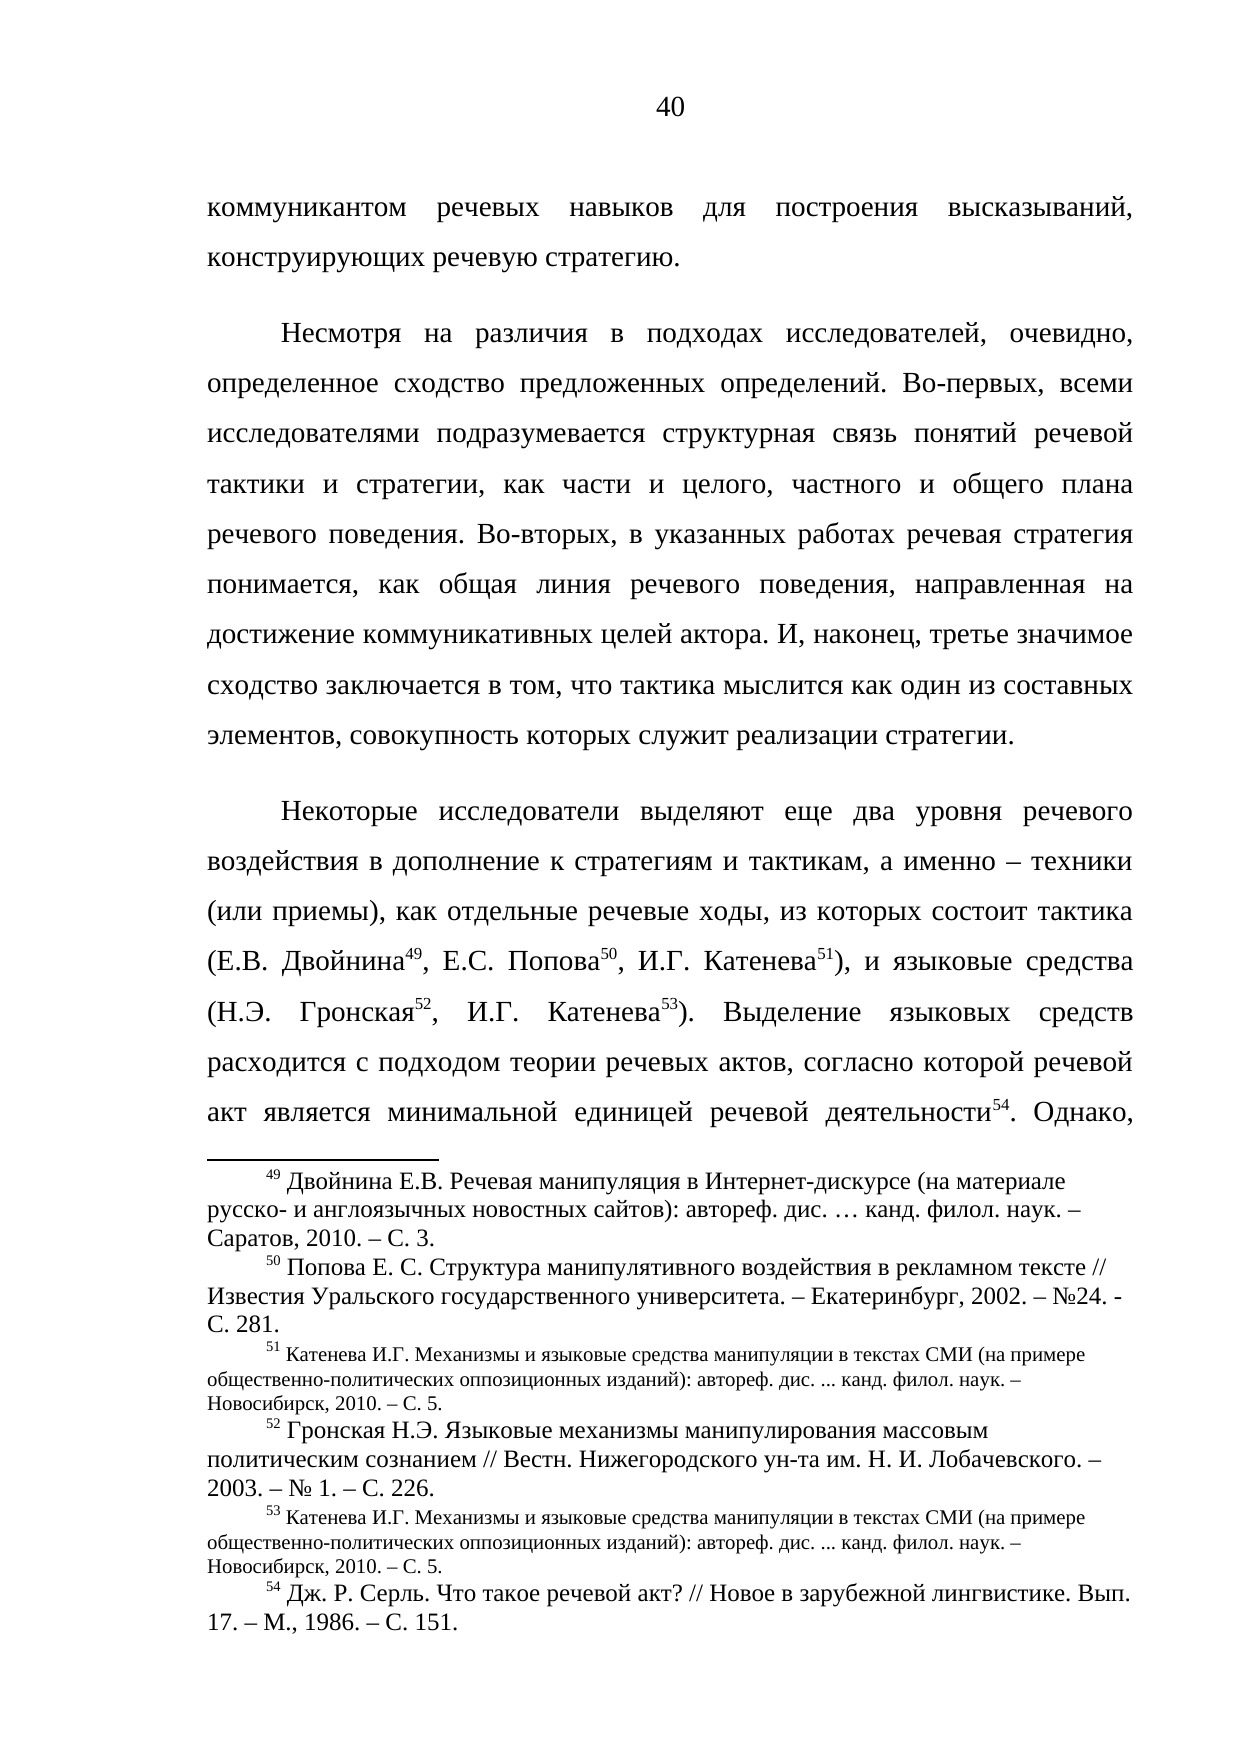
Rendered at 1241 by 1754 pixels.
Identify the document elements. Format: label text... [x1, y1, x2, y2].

text Несмотря на различия в подходах исследователей, очевидно, определенное сходство предложенных определений. Во-первых, всеми исследователями подразумевается структурная связь понятий речевой тактики и стратегии, как части и целого, частного и общего плана речевого поведения. Во-вторых, в указанных работах речевая стратегия понимается, как общая линия речевого поведения, направленная на достижение коммуникативных целей актора. И, наконец, третье значимое сходство заключается в том, что тактика мыслится как один из составных элементов, совокупность которых служит реализации стратегии. [207, 315, 1134, 751]
text Некоторые исследователи выделяют еще два уровня речевого воздействия в дополнение к стратегиям и тактикам, а именно – техники (или приемы), как отдельные речевые ходы, из которых состоит тактика (Е.В. Двойнина, Е.С. Попова, И.Г. Катенева), и языковые средства (Н.Э. Гронская, И.Г. Катенева). Выделение языковых средств расходится с подходом теории речевых актов, согласно которой речевой акт является минимальной единицей речевой деятельности. Однако, такой четырёхъярусный подход представляется удачным для изучения речевого воздействия, так как позволяет анализировать текст не только на макро-, но и на микроуровне, учитывая также стилистические, риторические и другие особенности его организации, которые могут играть определенную роль в процессе языковой манипуляции. [207, 793, 1134, 1128]
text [207, 189, 1134, 273]
